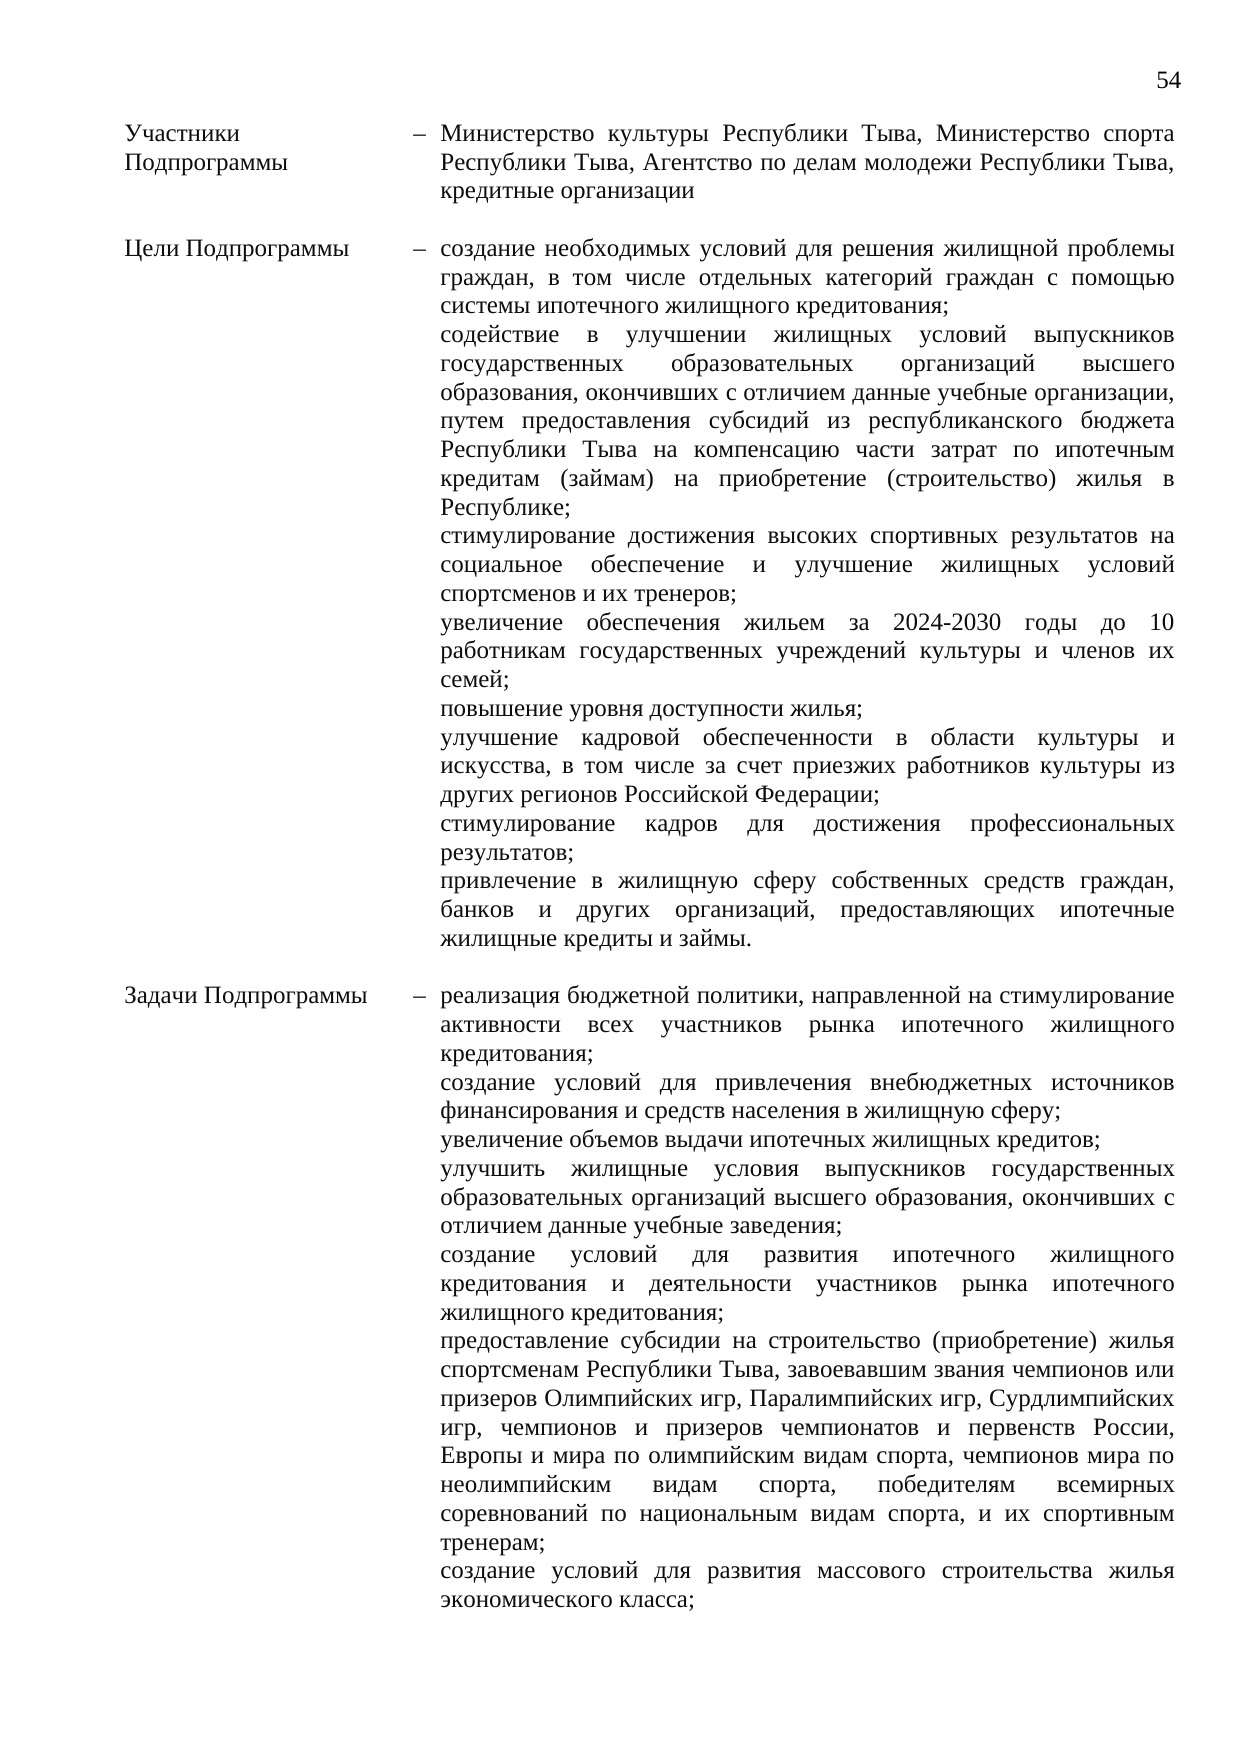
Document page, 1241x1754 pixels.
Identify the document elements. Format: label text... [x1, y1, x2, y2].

table_cell – [405, 233, 434, 981]
table_cell – [405, 118, 434, 233]
table_cell – [405, 981, 434, 1613]
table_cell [434, 981, 1181, 1613]
table_cell Задачи Подпрограммы [118, 981, 404, 1613]
table_cell Министерство культуры Республики Тыва, Министерство спорта Республики Тыва, Агентство по делам молодежи Республики Тыва, кредитные организации [434, 118, 1181, 233]
table_cell Цели Подпрограммы [118, 233, 404, 981]
table_cell Участники Подпрограммы [118, 118, 404, 233]
table_cell создание необходимых условий для решения жилищной проблемы граждан, в том числе отдельных категорий граждан с помощью системы ипотечного жилищного кредитования; содействие в улучшении жилищных условий выпускников государственных образовательных организаций высшего образования, окончивших с отличием данные учебные организации, путем предоставления субсидий из республиканского бюджета Республики Тыва на компенсацию части затрат по ипотечным кредитам (займам) на приобретение (строительство) жилья в Республике; стимулирование достижения высоких спортивных результатов на социальное обеспечение и улучшение жилищных условий спортсменов и их тренеров; увеличение обеспечения жильем за 2024-2030 годы до 10 работникам государственных учреждений культуры и членов их семей; повышение уровня доступности жилья; улучшение кадровой обеспеченности в области культуры и искусства, в том числе за счет приезжих работников культуры из других регионов Российской Федерации; стимулирование кадров для достижения профессиональных результатов; привлечение в жилищную сферу собственных средств граждан, банков и других организаций, предоставляющих ипотечные жилищные кредиты и займы. [434, 233, 1181, 981]
